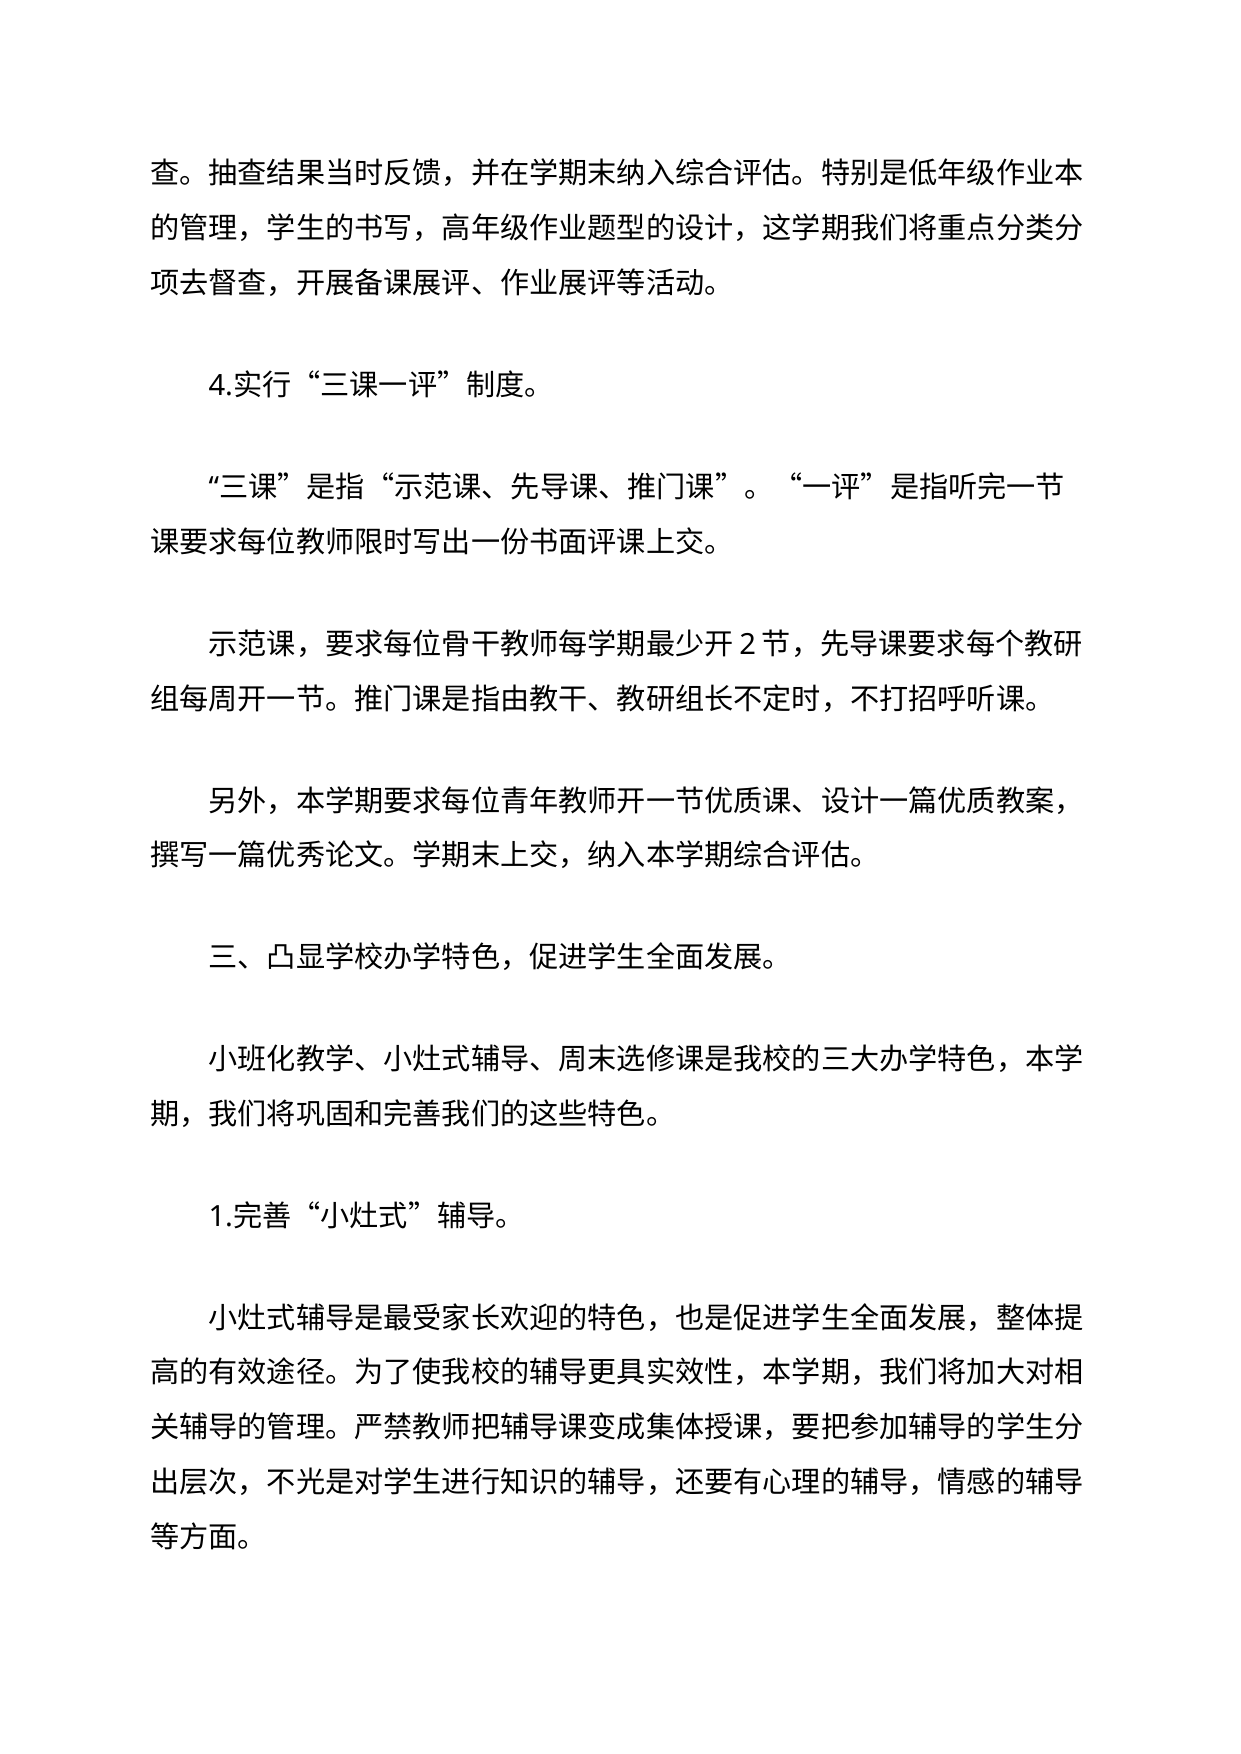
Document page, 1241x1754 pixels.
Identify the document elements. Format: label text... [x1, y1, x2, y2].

text 示范课，要求每位骨干教师每学期最少开2节，先导课要求每个教研组每周开一节。推门课是指由教干、教研组长不定时，不打招呼听课。 [150, 620, 1090, 718]
text 另外，本学期要求每位青年教师开一节优质课、设计一篇优质教案，撰写一篇优秀论文。学期末上交，纳入本学期综合评估。 [150, 777, 1090, 874]
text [150, 150, 1090, 302]
text 小灶式辅导是最受家长欢迎的特色，也是促进学生全面发展，整体提高的有效途径。为了使我校的辅导更具实效性，本学期，我们将加大对相关辅导的管理。严禁教师把辅导课变成集体授课，要把参加辅导的学生分出层次，不光是对学生进行知识的辅导，还要有心理的辅导，情感的辅导等方面。 [150, 1294, 1090, 1556]
text 4.实行“三课一评”制度。 [150, 362, 1090, 404]
text “三课”是指“示范课、先导课、推门课”。“一评”是指听完一节课要求每位教师限时写出一份书面评课上交。 [150, 463, 1090, 561]
text 1.完善“小灶式”辅导。 [150, 1192, 1090, 1234]
text 小班化教学、小灶式辅导、周末选修课是我校的三大办学特色，本学期，我们将巩固和完善我们的这些特色。 [150, 1036, 1090, 1133]
text 三、凸显学校办学特色，促进学生全面发展。 [150, 934, 1090, 976]
